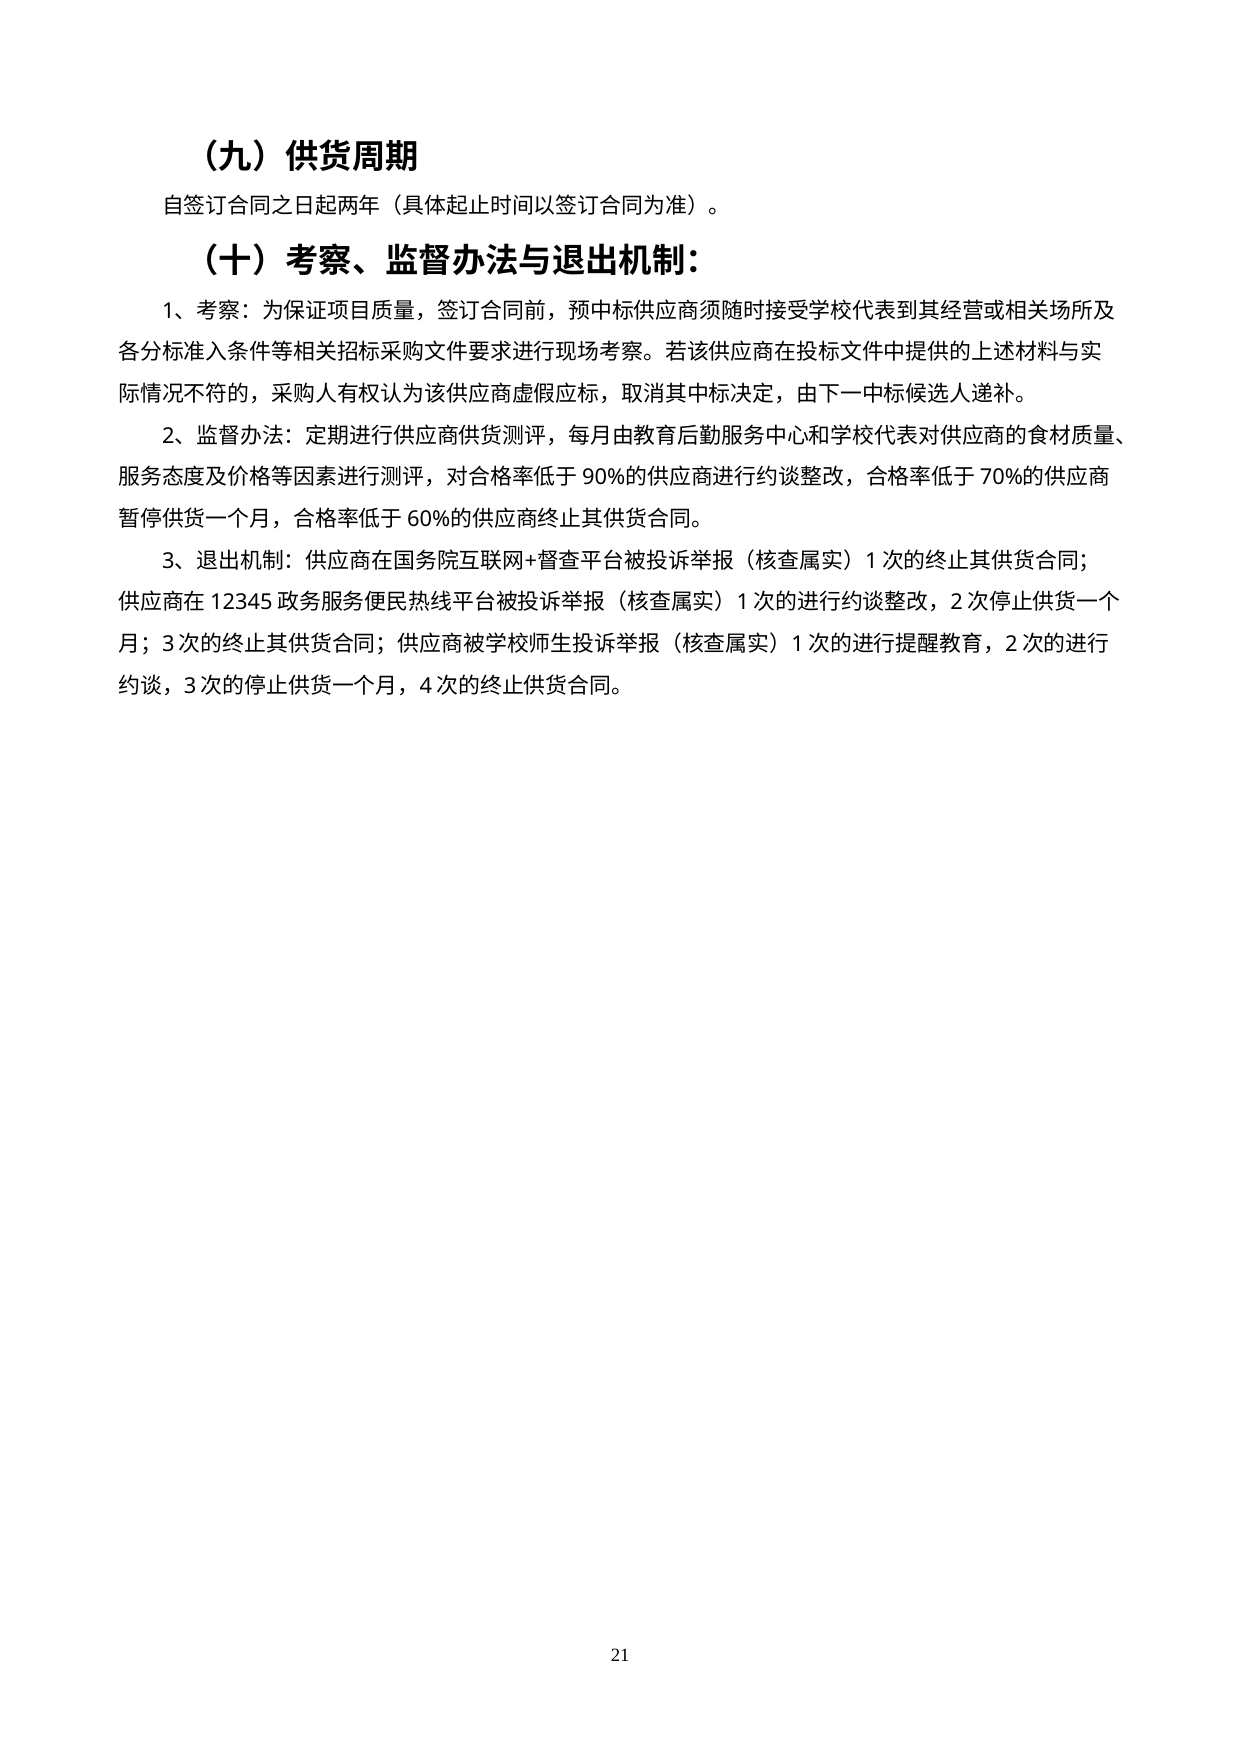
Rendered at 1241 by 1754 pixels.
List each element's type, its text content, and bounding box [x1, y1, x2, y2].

subtitle （九）供货周期 [118, 118, 1122, 181]
list 2、监督办法：定期进行供应商供货测评，每月由教育后勤服务中心和学校代表对供应商的食材质量、服务态度及价格等因素进行测评，对合格率低于90%的供应商进行约谈整改，合格率低于70%的供应商暂停供货一个月，合格率低于60%的供应商终止其供货合同。 [118, 410, 1122, 535]
list 自签订合同之日起两年（具体起止时间以签订合同为准）。 [118, 181, 1122, 222]
subtitle （十）考察、监督办法与退出机制： [118, 222, 1122, 285]
list 3、退出机制：供应商在国务院互联网+督查平台被投诉举报（核查属实）1次的终止其供货合同；供应商在12345政务服务便民热线平台被投诉举报（核查属实）1次的进行约谈整改，2次停止供货一个月；3次的终止其供货合同；供应商被学校师生投诉举报（核查属实）1次的进行提醒教育，2次的进行约谈，3次的停止供货一个月，4次的终止供货合同。 [118, 535, 1122, 701]
list 1、考察：为保证项目质量，签订合同前，预中标供应商须随时接受学校代表到其经营或相关场所及各分标准入条件等相关招标采购文件要求进行现场考察。若该供应商在投标文件中提供的上述材料与实际情况不符的，采购人有权认为该供应商虚假应标，取消其中标决定，由下一中标候选人递补。 [118, 285, 1122, 410]
